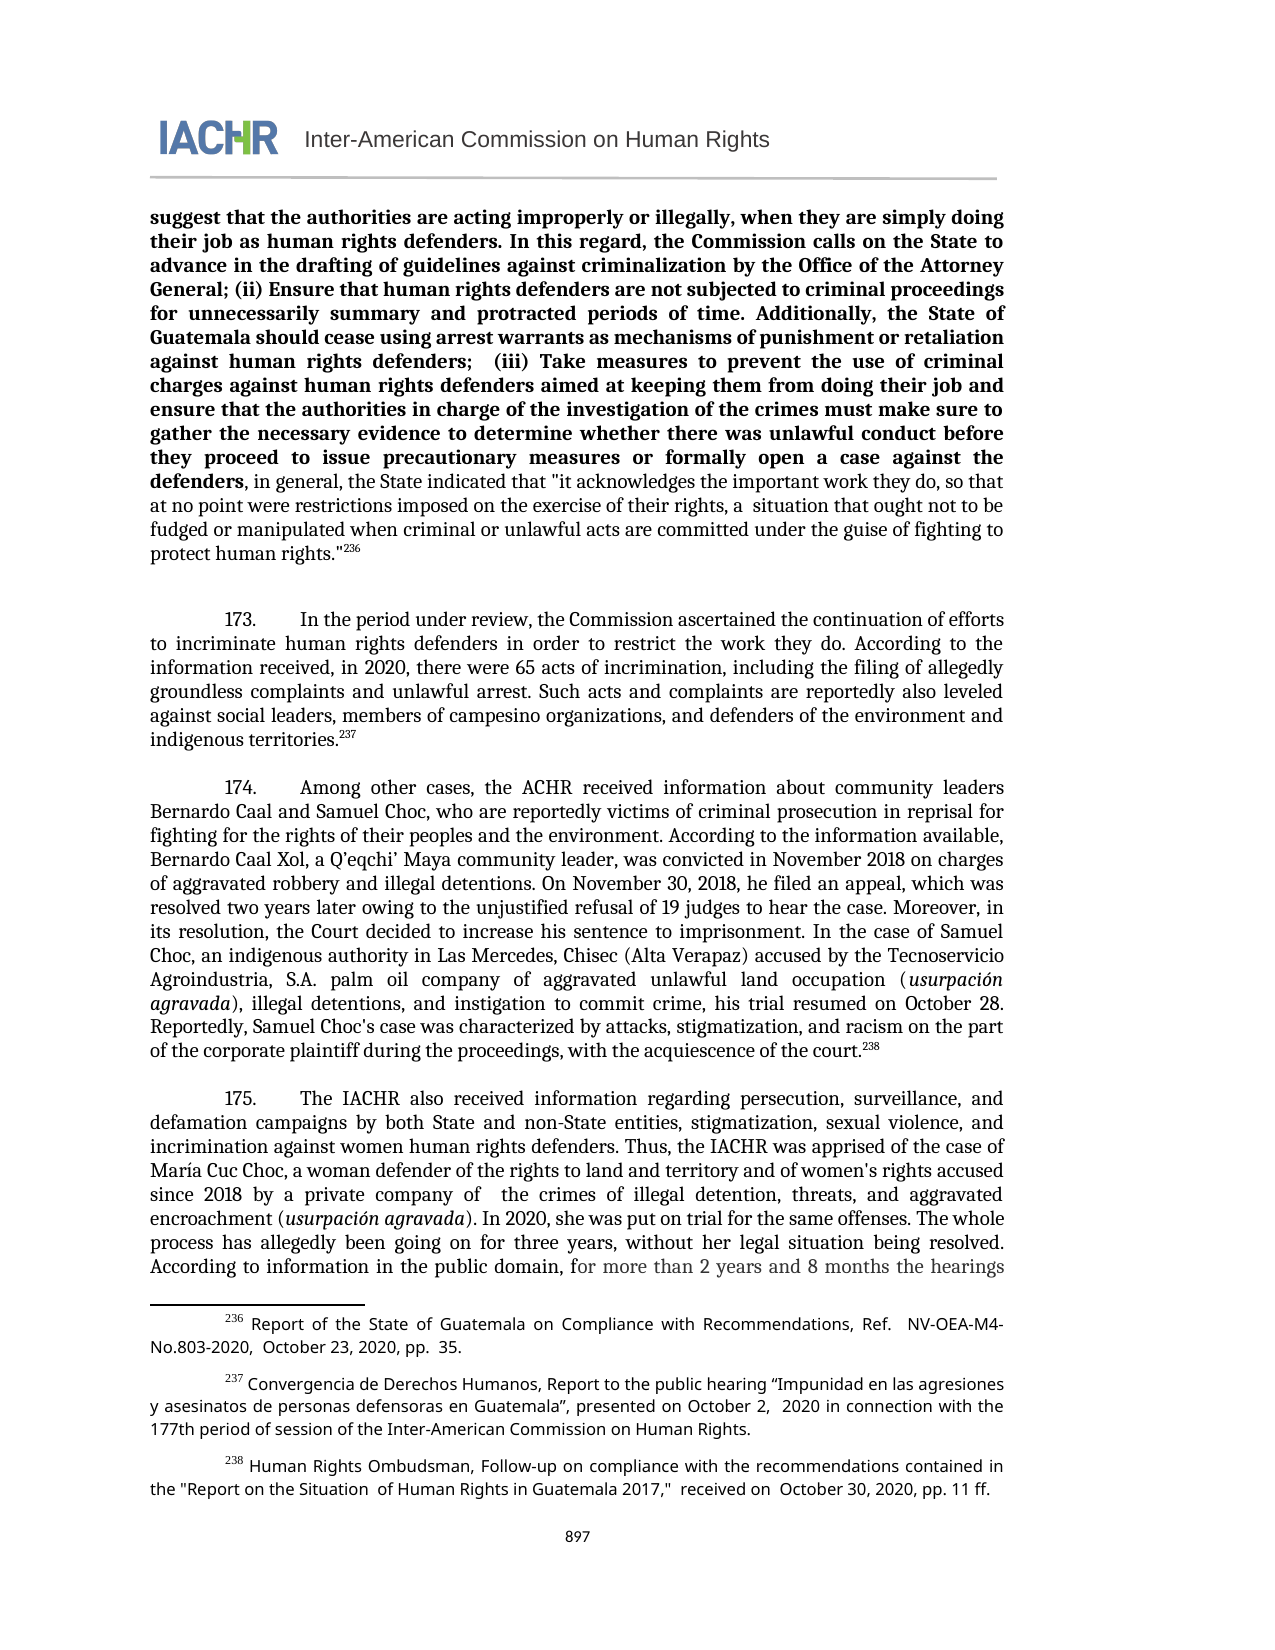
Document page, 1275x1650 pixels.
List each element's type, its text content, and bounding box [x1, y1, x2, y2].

picture [150, 110, 283, 166]
list In the period under review, the Commission ascertained the continuation of efforts to incriminate human rights defenders in order to restrict the work they do. According to the information received, in 2020, there were 65 acts of incrimination, including the filing of allegedly groundless complaints and unlawful arrest. Such acts and complaints are reportedly also leveled against social leaders, members of campesino organizations, and defenders of the environment and indigenous territories. [150, 608, 1005, 752]
list As regards the following three recommendations: (i) Ensure that the authorities or third parties do not manipulate the punitive power of the State and its organs of justice in order to harass human rights defenders and operators of justice. Likewise, authorities should refrain from making statements or assertions that stigmatize or discredit human rights defenders, journalists, ancestral authorities or leaders, who suggest that the authorities are acting improperly or illegally, when they are simply doing their job as human rights defenders. In this regard, the Commission calls on the State to advance in the drafting of guidelines against criminalization by the Office of the Attorney General; (ii) Ensure that human rights defenders are not subjected to criminal proceedings for unnecessarily summary and protracted periods of time. Additionally, the State of Guatemala should cease using arrest warrants as mechanisms of punishment or retaliation against human rights defenders; (iii) Take measures to prevent the use of criminal charges against human rights defenders aimed at keeping them from doing their job and ensure that the authorities in charge of the investigation of the crimes must make sure to gather the necessary evidence to determine whether there was unlawful conduct before they proceed to issue precautionary measures or formally open a case against the defenders, in general, the State indicated that "it acknowledges the important work they do, so that at no point were restrictions imposed on the exercise of their rights, a situation that ought not to be fudged or manipulated when criminal or unlawful acts are committed under the guise of fighting to protect human rights." [150, 206, 1005, 565]
list Among other cases, the ACHR received information about community leaders Bernardo Caal and Samuel Choc, who are reportedly victims of criminal prosecution in reprisal for fighting for the rights of their peoples and the environment. According to the information available, Bernardo Caal Xol, a Q’eqchi’ Maya community leader, was convicted in November 2018 on charges of aggravated robbery and illegal detentions. On November 30, 2018, he filed an appeal, which was resolved two years later owing to the unjustified refusal of 19 judges to hear the case. Moreover, in its resolution, the Court decided to increase his sentence to imprisonment. In the case of Samuel Choc, an indigenous authority in Las Mercedes, Chisec (Alta Verapaz) accused by the Tecnoservicio Agroindustria, S.A. palm oil company of aggravated unlawful land occupation (usurpación agravada), illegal detentions, and instigation to commit crime, his trial resumed on October 28. Reportedly, Samuel Choc's case was characterized by attacks, stigmatization, and racism on the part of the corporate plaintiff during the proceedings, with the acquiescence of the court. [150, 776, 1005, 1063]
